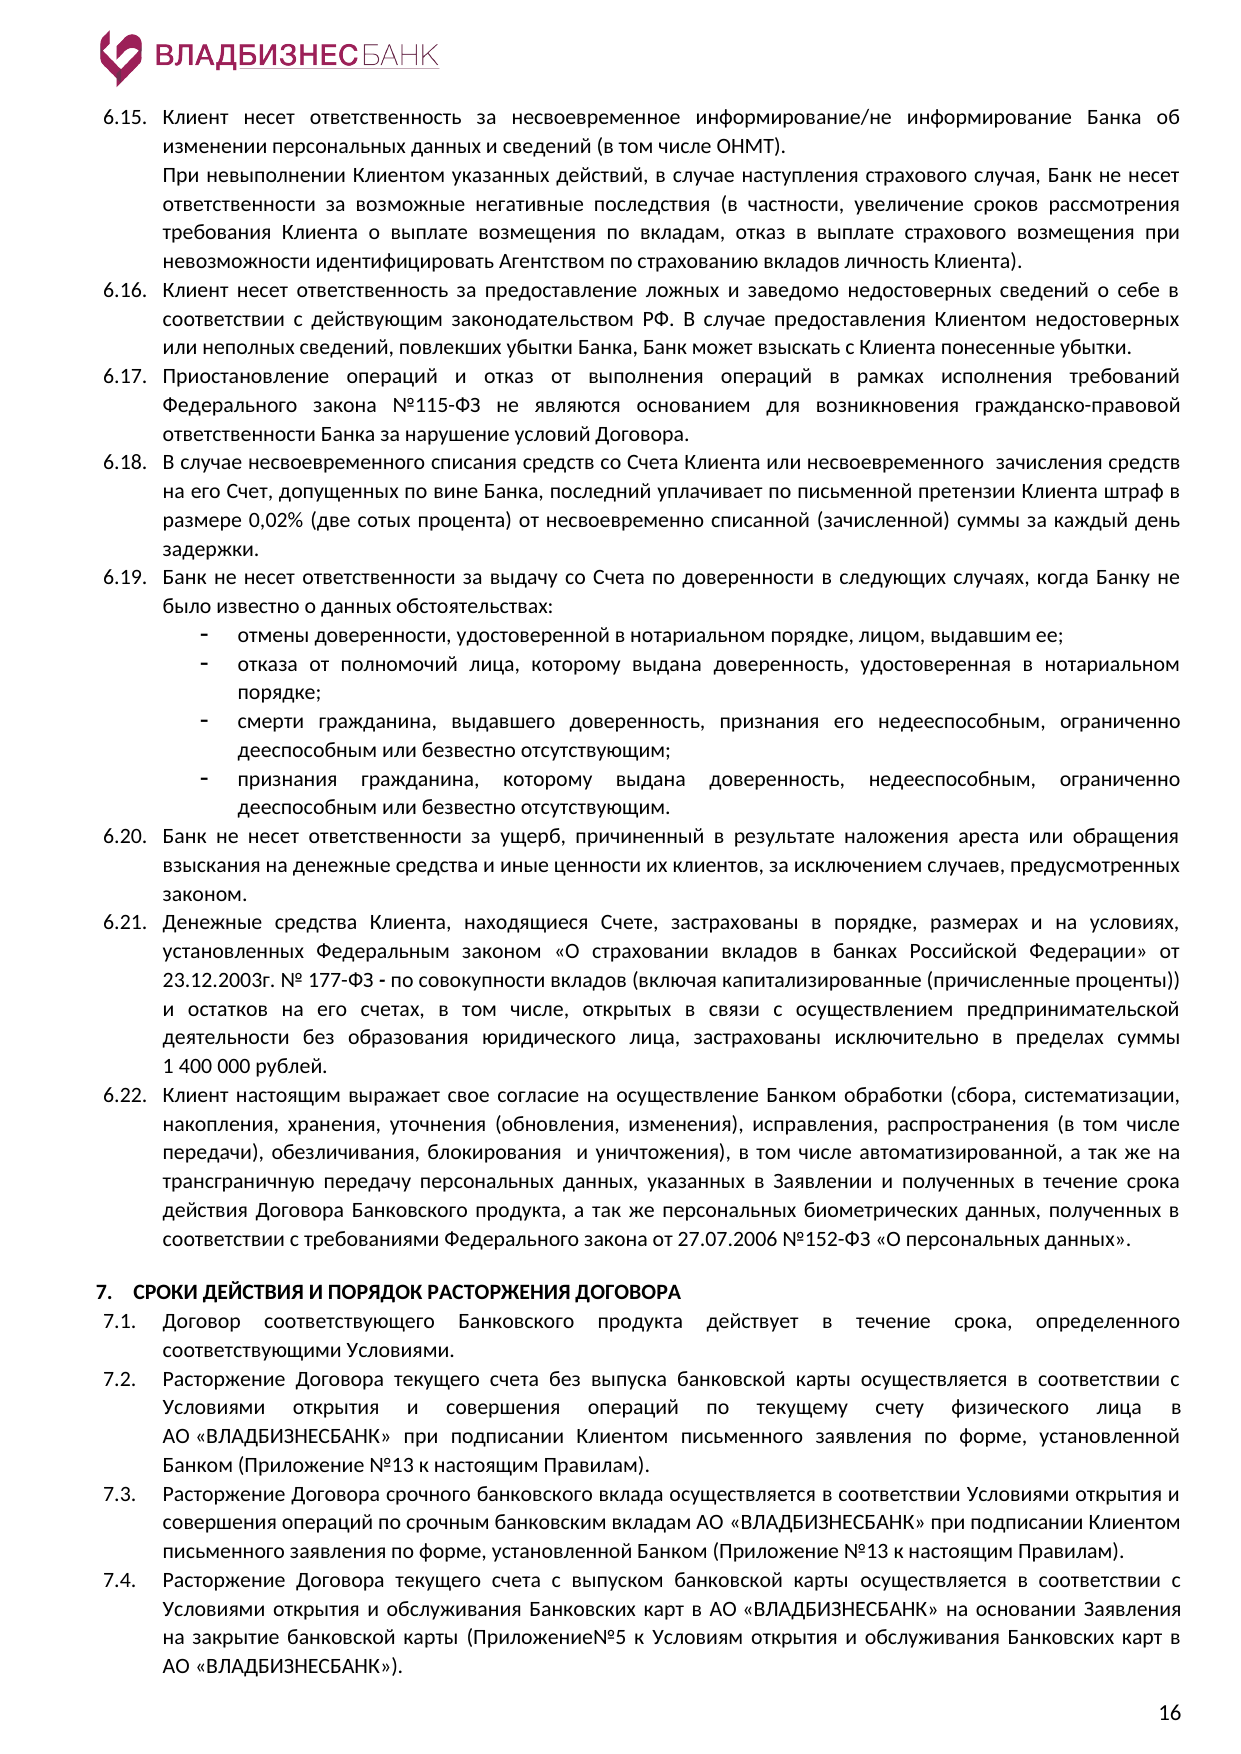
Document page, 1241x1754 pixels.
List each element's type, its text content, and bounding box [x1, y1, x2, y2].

list Банк не несет ответственности за ущерб, причиненный в результате наложения ареста или обращения взыскания на денежные средства и иные ценности их клиентов, за исключением случаев, предусмотренных законом. [103, 822, 1181, 906]
list Денежные средства Клиента, находящиеся Счете, застрахованы в порядке, размерах и на условиях, установленных Федеральным законом «О страховании вкладов в банках Российской Федерации» от 23.12.2003г. № 177-ФЗ - по совокупности вкладов (включая капитализированные (причисленные проценты)) и остатков на его счетах, в том числе, открытых в связи с осуществлением предпринимательской деятельности без образования юридического лица, застрахованы исключительно в пределах суммы 1 400 000 рублей. [103, 908, 1181, 1079]
list В случае несвоевременного списания средств со Счета Клиента или несвоевременного зачисления средств на его Счет, допущенных по вине Банка, последний уплачивает по письменной претензии Клиента штраф в размере 0,02% (две сотых процента) от несвоевременно списанной (зачисленной) суммы за каждый день задержки. [103, 448, 1181, 561]
picture [59, 29, 480, 89]
subtitle СРОКИ ДЕЙСТВИЯ И ПОРЯДОК РАСТОРЖЕНИЯ ДОГОВОРА [96, 1278, 1181, 1305]
list смерти гражданина, выдавшего доверенность, признания его недееспособным, ограниченно дееспособным или безвестно отсутствующим; [200, 707, 1181, 763]
list Клиент настоящим выражает свое согласие на осуществление Банком обработки (сбора, систематизации, накопления, хранения, уточнения (обновления, изменения), исправления, распространения (в том числе передачи), обезличивания, блокирования и уничтожения), в том числе автоматизированной, а так же на трансграничную передачу персональных данных, указанных в Заявлении и полученных в течение срока действия Договора Банковского продукта, а так же персональных биометрических данных, полученных в соответствии с требованиями Федерального закона от 27.07.2006 №152-ФЗ «О персональных данных». [103, 1081, 1181, 1251]
list Расторжение Договора срочного банковского вклада осуществляется в соответствии Условиями открытия и совершения операций по срочным банковским вкладам АО «ВЛАДБИЗНЕСБАНК» при подписании Клиентом письменного заявления по форме, установленной Банком (Приложение №13 к настоящим Правилам). [103, 1480, 1181, 1564]
list отмены доверенности, удостоверенной в нотариальном порядке, лицом, выдавшим ее; [200, 621, 1181, 648]
list признания гражданина, которому выдана доверенность, недееспособным, ограниченно дееспособным или безвестно отсутствующим. [200, 765, 1181, 820]
list Банк не несет ответственности за выдачу со Счета по доверенности в следующих случаях, когда Банку не было известно о данных обстоятельствах: [103, 563, 1181, 619]
list Приостановление операций и отказ от выполнения операций в рамках исполнения требований Федерального закона №115-ФЗ не являются основанием для возникновения гражданско-правовой ответственности Банка за нарушение условий Договора. [103, 362, 1181, 446]
list Клиент несет ответственность за предоставление ложных и заведомо недостоверных сведений о себе в соответствии с действующим законодательством РФ. В случае предоставления Клиентом недостоверных или неполных сведений, повлекших убытки Банка, Банк может взыскать с Клиента понесенные убытки. [103, 276, 1181, 360]
list Клиент несет ответственность за несвоевременное информирование/не информирование Банка об изменении персональных данных и сведений (в том числе ОНМТ). [103, 103, 1181, 159]
list При невыполнении Клиентом указанных действий, в случае наступления страхового случая, Банк не несет ответственности за возможные негативные последствия (в частности, увеличение сроков рассмотрения требования Клиента о выплате возмещения по вкладам, отказ в выплате страхового возмещения при невозможности идентифицировать Агентством по страхованию вкладов личность Клиента). [162, 161, 1181, 274]
list Расторжение Договора текущего счета с выпуском банковской карты осуществляется в соответствии с Условиями открытия и обслуживания Банковских карт в АО «ВЛАДБИЗНЕСБАНК» на основании Заявления на закрытие банковской карты (Приложение№5 к Условиям открытия и обслуживания Банковских карт в АО «ВЛАДБИЗНЕСБАНК»). [103, 1566, 1181, 1679]
list Договор соответствующего Банковского продукта действует в течение срока, определенного соответствующими Условиями. [103, 1307, 1181, 1363]
list отказа от полномочий лица, которому выдана доверенность, удостоверенная в нотариальном порядке; [200, 650, 1181, 705]
list Расторжение Договора текущего счета без выпуска банковской карты осуществляется в соответствии с Условиями открытия и совершения операций по текущему счету физического лица в АО «ВЛАДБИЗНЕСБАНК» при подписании Клиентом письменного заявления по форме, установленной Банком (Приложение №13 к настоящим Правилам). [103, 1365, 1181, 1478]
